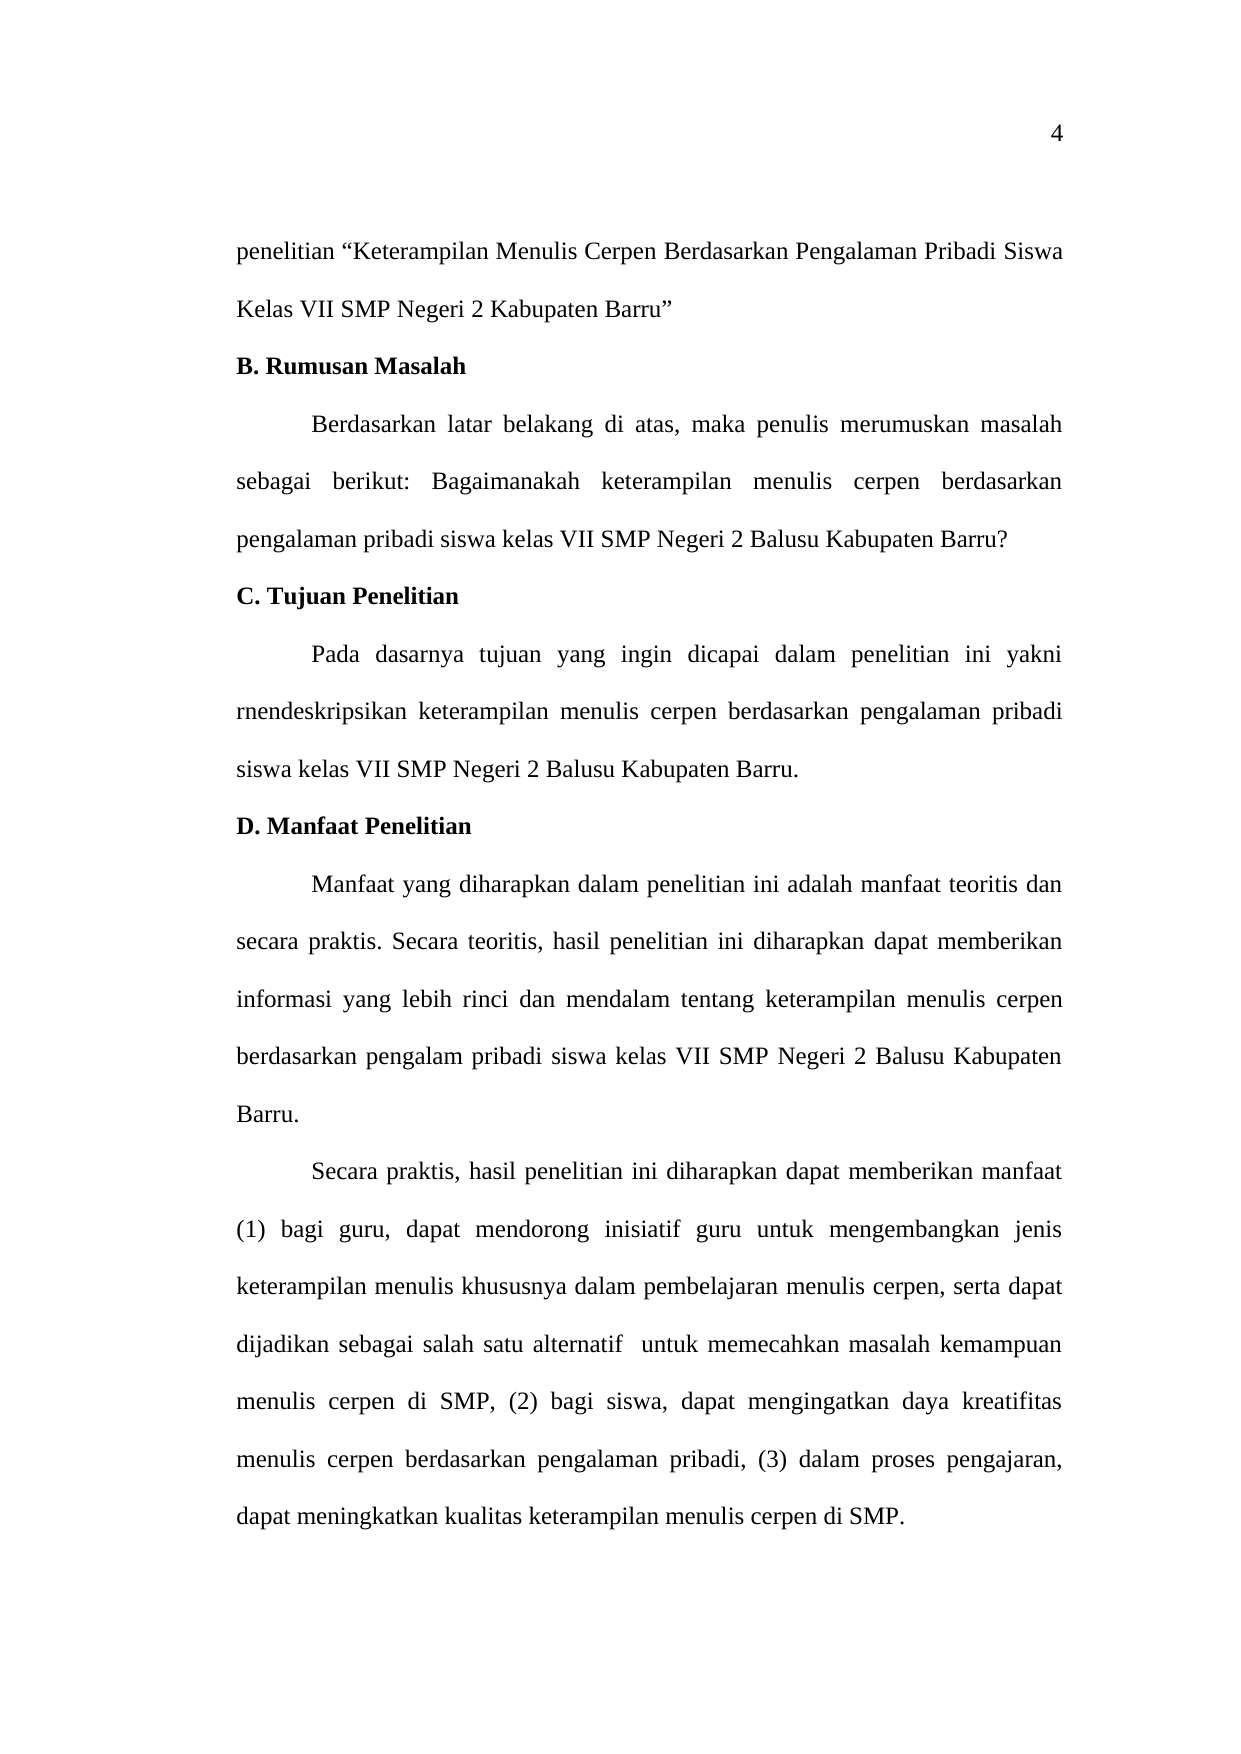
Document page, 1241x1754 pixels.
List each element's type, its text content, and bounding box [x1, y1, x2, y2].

text Berdasarkan latar belakang di atas, maka penulis merumuskan masalah sebagai berikut: Bagaimanakah keterampilan menulis cerpen berdasarkan pengalaman pribadi siswa kelas VII SMP Negeri 2 Balusu Kabupaten Barru? [236, 409, 1063, 552]
text Secara praktis, hasil penelitian ini diharapkan dapat memberikan manfaat (1) bagi guru, dapat mendorong inisiatif guru untuk mengembangkan jenis keterampilan menulis khususnya dalam pembelajaran menulis cerpen, serta dapat dijadikan sebagai salah satu alternatif untuk memecahkan masalah kemampuan menulis cerpen di SMP, (2) bagi siswa, dapat mengingatkan daya kreatifitas menulis cerpen berdasarkan pengalaman pribadi, (3) dalam proses pengajaran, dapat meningkatkan kualitas keterampilan menulis cerpen di SMP. [236, 1156, 1063, 1530]
text C. Tujuan Penelitian [236, 581, 1063, 610]
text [236, 236, 1063, 322]
text D. Manfaat Penelitian [236, 811, 1063, 840]
text Manfaat yang diharapkan dalam penelitian ini adalah manfaat teoritis dan secara praktis. Secara teoritis, hasil penelitian ini diharapkan dapat memberikan informasi yang lebih rinci dan mendalam tentang keterampilan menulis cerpen berdasarkan pengalam pribadi siswa kelas VII SMP Negeri 2 Balusu Kabupaten Barru. [236, 869, 1063, 1127]
text B. Rumusan Masalah [236, 351, 1063, 380]
text Pada dasarnya tujuan yang ingin dicapai dalam penelitian ini yakni rnendeskripsikan keterampilan menulis cerpen berdasarkan pengalaman pribadi siswa kelas VII SMP Negeri 2 Balusu Kabupaten Barru. [236, 639, 1063, 782]
